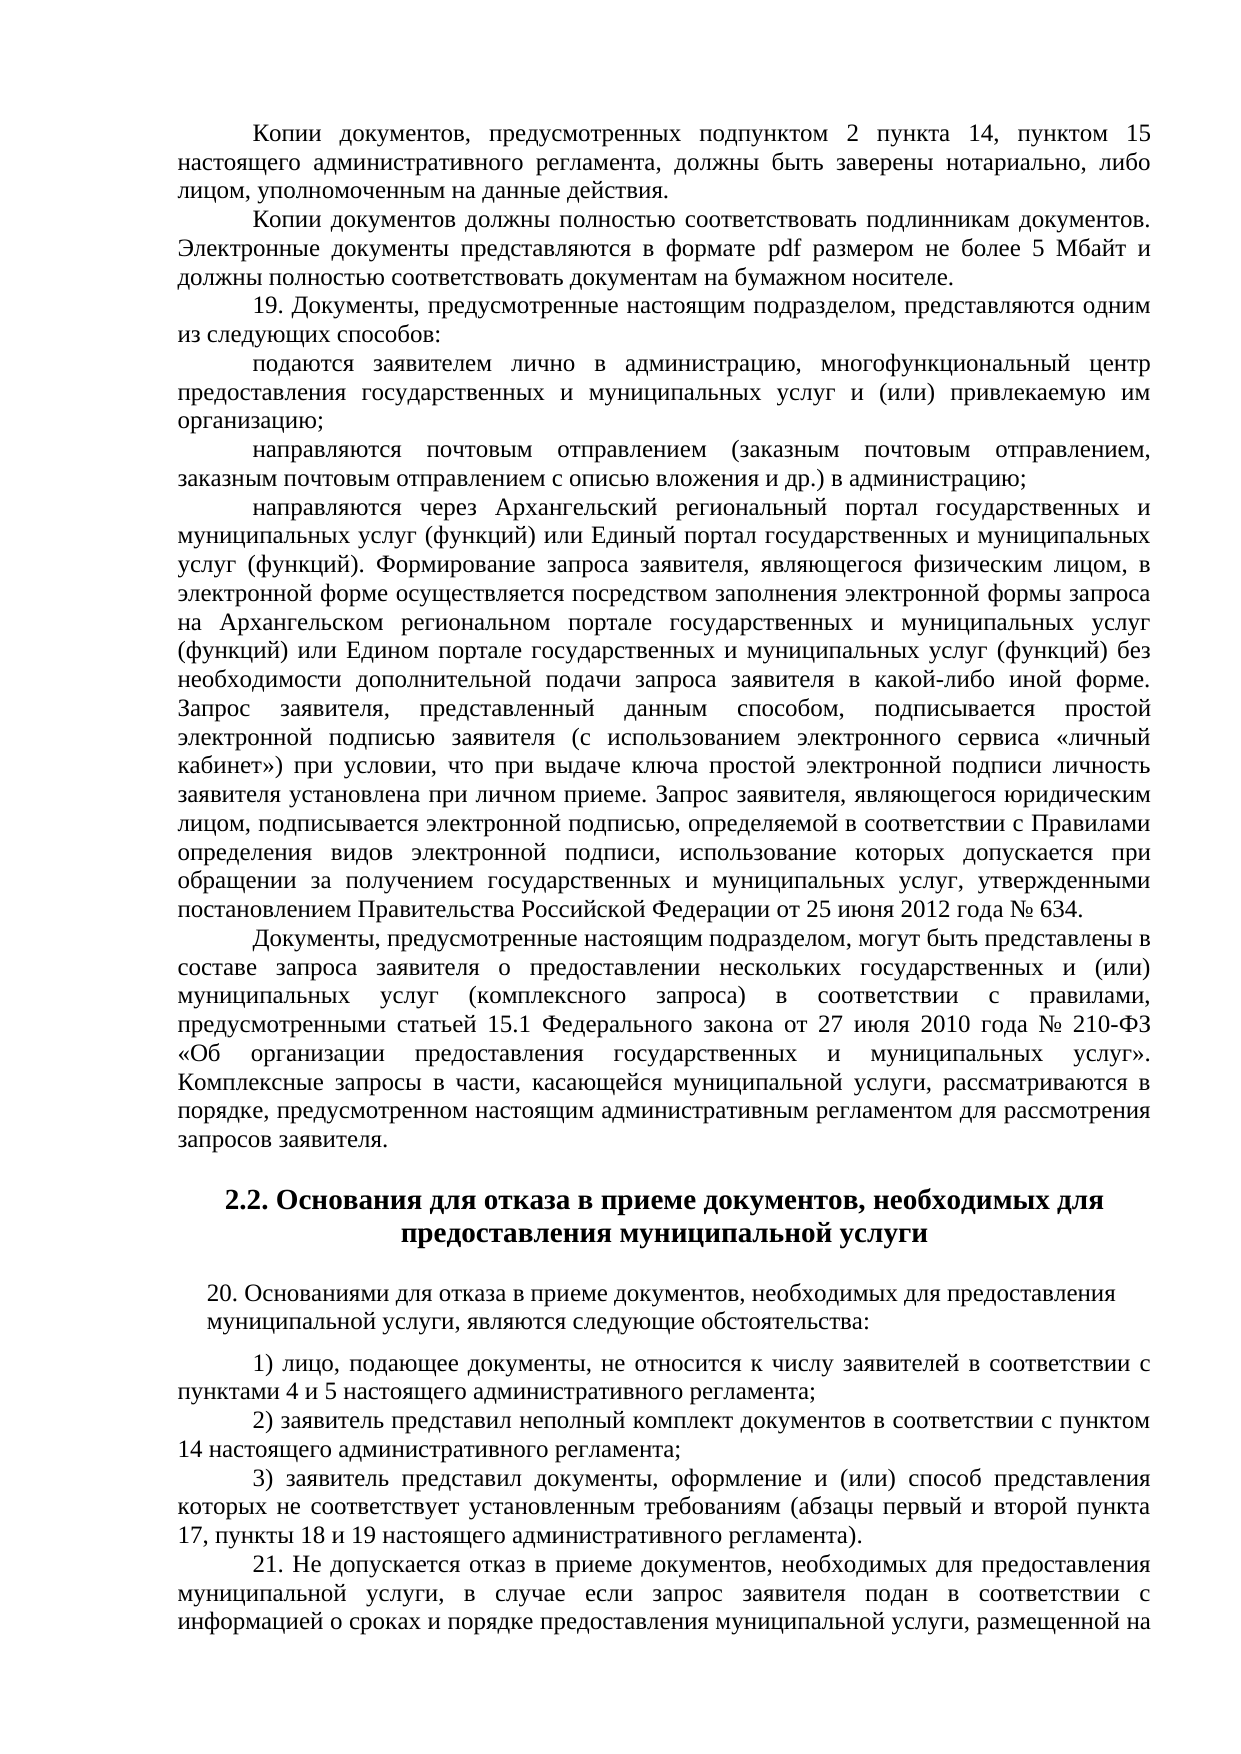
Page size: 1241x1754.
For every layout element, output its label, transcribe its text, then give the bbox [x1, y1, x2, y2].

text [177, 1549, 1152, 1635]
text Копии документов, предусмотренных подпунктом 2 пункта 14, пунктом 15 настоящего административного регламента, должны быть заверены нотариально, либо лицом, уполномоченным на данные действия. [177, 118, 1152, 204]
text 3) заявитель представил документы, оформление и (или) способ представления которых не соответствует установленным требованиям (абзацы первый и второй пункта 17, пункты 18 и 19 настоящего административного регламента). [177, 1463, 1152, 1549]
text направляются почтовым отправлением (заказным почтовым отправлением, заказным почтовым отправлением с описью вложения и др.) в администрацию; [177, 434, 1152, 492]
text 1) лицо, подающее документы, не относится к числу заявителей в соответствии с пунктами 4 и 5 настоящего административного регламента; [177, 1348, 1152, 1405]
text 20. Основаниями для отказа в приеме документов, необходимых для предоставления муниципальной услуги, являются следующие обстоятельства: [207, 1278, 1152, 1335]
text направляются через Архангельский региональный портал государственных и муниципальных услуг (функций) или Единый портал государственных и муниципальных услуг (функций). Формирование запроса заявителя, являющегося физическим лицом, в электронной форме осуществляется посредством заполнения электронной формы запроса на Архангельском региональном портале государственных и муниципальных услуг (функций) или Едином портале государственных и муниципальных услуг (функций) без необходимости дополнительной подачи запроса заявителя в какой-либо иной форме. Запрос заявителя, представленный данным способом, подписывается простой электронной подписью заявителя (с использованием электронного сервиса «личный кабинет») при условии, что при выдаче ключа простой электронной подписи личность заявителя установлена при личном приеме. Запрос заявителя, являющегося юридическим лицом, подписывается электронной подписью, определяемой в соответствии с Правилами определения видов электронной подписи, использование которых допускается при обращении за получением государственных и муниципальных услуг, утвержденными постановлением Правительства Российской Федерации от 25 июня 2012 года № 634. [177, 492, 1152, 923]
text Копии документов должны полностью соответствовать подлинникам документов. Электронные документы представляются в формате pdf размером не более 5 Мбайт и должны полностью соответствовать документам на бумажном носителе. [177, 204, 1152, 291]
text 2) заявитель представил неполный комплект документов в соответствии с пунктом 14 настоящего административного регламента; [177, 1405, 1152, 1463]
text 19. Документы, предусмотренные настоящим подразделом, представляются одним из следующих способов: [177, 291, 1152, 348]
text 2.2. Основания для отказа в приеме документов, необходимых для предоставления муниципальной услуги [177, 1182, 1152, 1249]
text Документы, предусмотренные настоящим подразделом, могут быть представлены в составе запроса заявителя о предоставлении нескольких государственных и (или) муниципальных услуг (комплексного запроса) в соответствии с правилами, предусмотренными статьей 15.1 Федерального закона от 27 июля 2010 года № 210-ФЗ «Об организации предоставления государственных и муниципальных услуг». Комплексные запросы в части, касающейся муниципальной услуги, рассматриваются в порядке, предусмотренном настоящим административным регламентом для рассмотрения запросов заявителя. [177, 923, 1152, 1153]
text подаются заявителем лично в администрацию, многофункциональный центр предоставления государственных и муниципальных услуг и (или) привлекаемую им организацию; [177, 348, 1152, 434]
